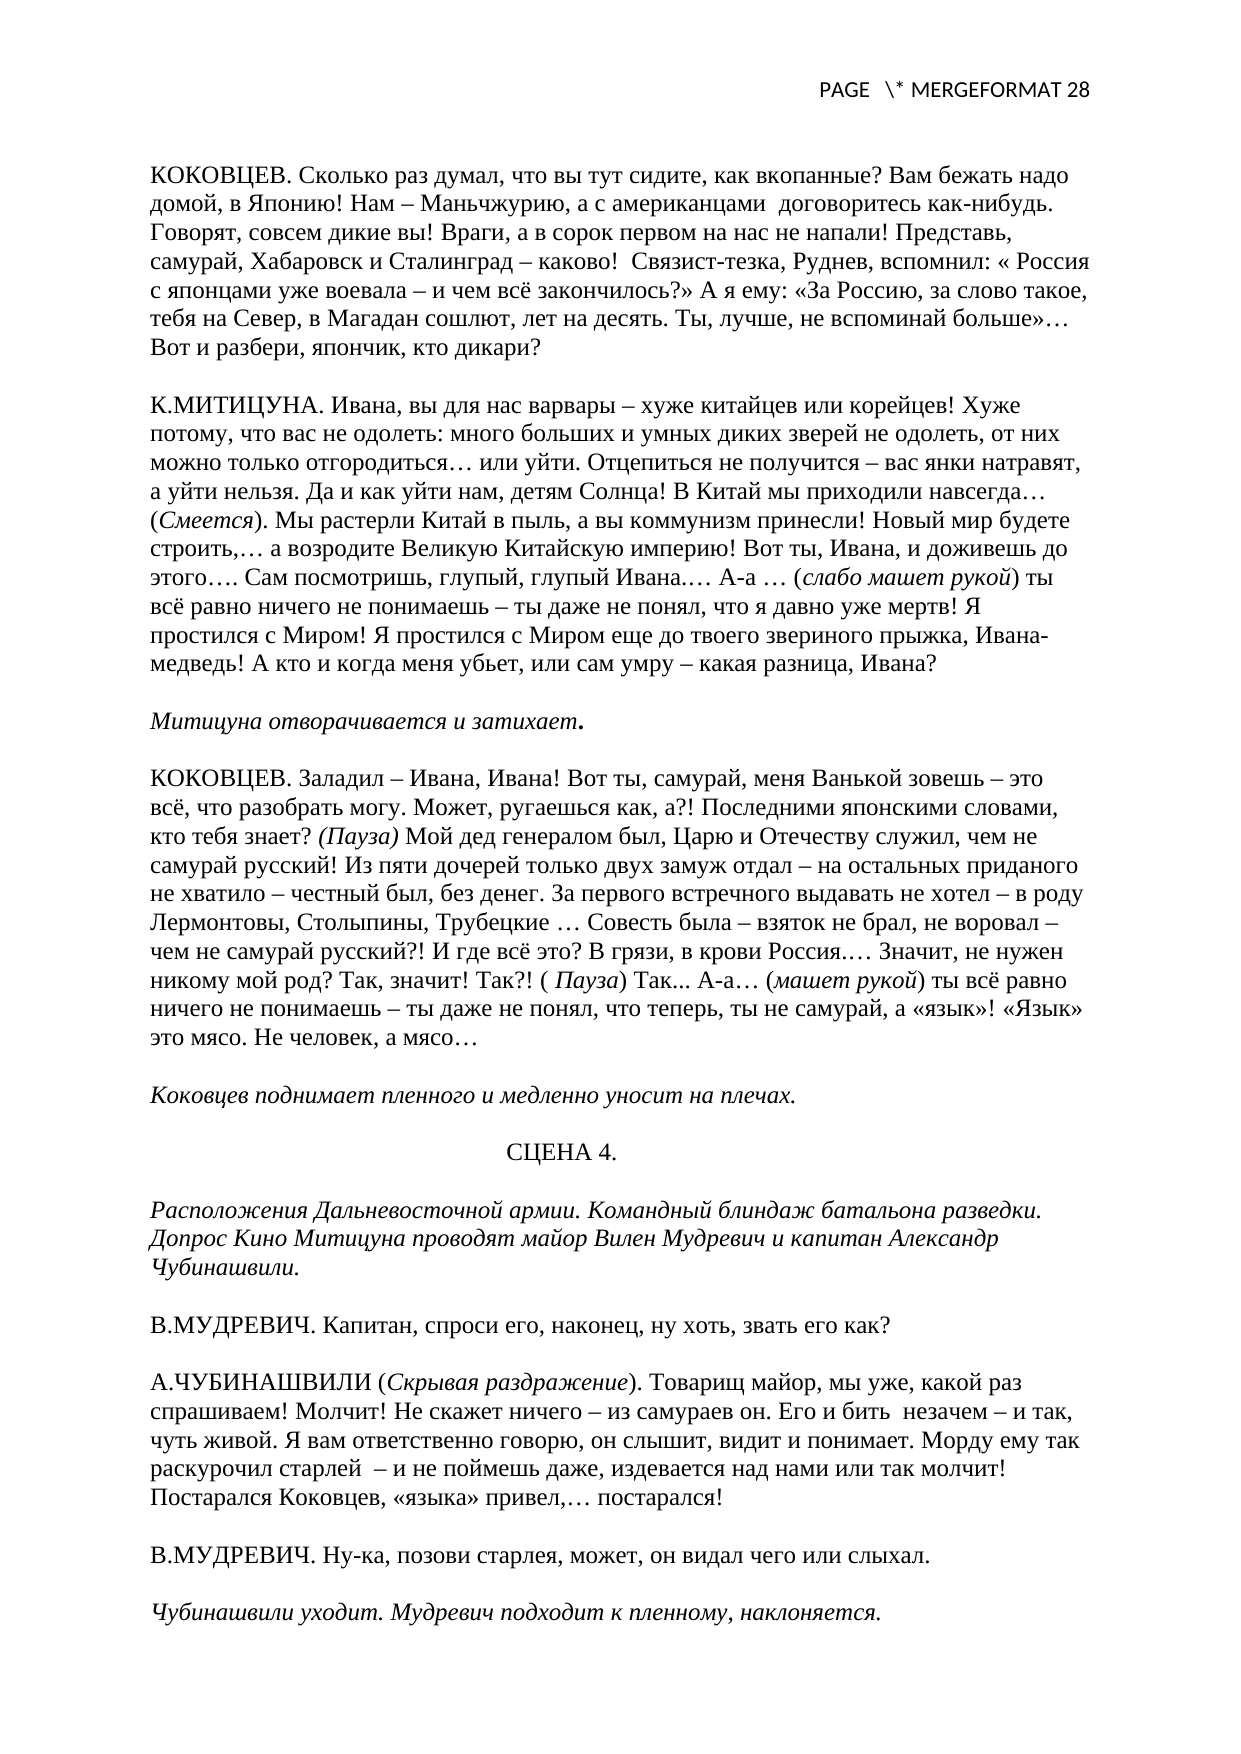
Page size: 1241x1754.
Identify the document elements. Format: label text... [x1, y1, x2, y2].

text Коковцев поднимает пленного и медленно уносит на плечах. [150, 1080, 1090, 1108]
text Чубинашвили уходит. Мудревич подходит к пленному, наклоняется. [150, 1597, 1090, 1626]
text Говорят, совсем дикие вы! Враги, а в сорок первом на нас не напали! Представь, самурай, Хабаровск и Сталинград – каково! Связист-тезка, Руднев, вспомнил: « Россия с японцами уже воевала – и чем всё закончилось?» А я ему: «За Россию, за слово такое, тебя на Север, в Магадан сошлют, лет на десять. Ты, лучше, не вспоминай больше»… Вот и разбери, япончик, кто дикари? [150, 217, 1090, 361]
text К.МИТИЦУНА. Ивана, вы для нас варвары – хуже китайцев или корейцев! Хуже потому, что вас не одолеть: много больших и умных диких зверей не одолеть, от них можно только отгородиться… или уйти. Отцепиться не получится – вас янки натравят, а уйти нельзя. Да и как уйти нам, детям Солнца! В Китай мы приходили навсегда… (Смеется). Мы растерли Китай в пыль, а вы коммунизм принесли! Новый мир будете строить,… а возродите Великую Китайскую империю! Вот ты, Ивана, и доживешь до этого…. Сам посмотришь, глупый, глупый Ивана.… А-а … (слабо машет рукой) ты всё равно ничего не понимаешь – ты даже не понял, что я давно уже мертв! Я простился с Миром! Я простился с Миром еще до твоего звериного прыжка, Ивана-медведь! А кто и когда меня убьет, или сам умру – какая разница, Ивана? [150, 390, 1090, 677]
text КОКОВЦЕВ. Заладил – Ивана, Ивана! Вот ты, самурай, меня Ванькой зовешь – это всё, что разобрать могу. Может, ругаешься как, а?! Последними японскими словами, кто тебя знает? (Пауза) Мой дед генералом был, Царю и Отечеству служил, чем не самурай русский! Из пяти дочерей только двух замуж отдал – на остальных приданого не хватило – честный был, без денег. За первого встречного выдавать не хотел – в роду Лермонтовы, Столыпины, Трубецкие … Совесть была – взяток не брал, не воровал – чем не самурай русский?! И где всё это? В грязи, в крови Россия.… Значит, не нужен никому мой род? Так, значит! Так?! ( Пауза) Так... А-а… (машет рукой) ты всё равно ничего не понимаешь – ты даже не понял, что теперь, ты не самурай, а «язык»! «Язык» это мясо. Не человек, а мясо… [150, 763, 1090, 1051]
text КОКОВЦЕВ. Сколько раз думал, что вы тут сидите, как вкопанные? Вам бежать надо домой, в Японию! Нам – Маньчжурию, а с американцами договоритесь как-нибудь. [150, 160, 1090, 217]
text Допрос Кино Митицуна проводят майор Вилен Мудревич и капитан Александр Чубинашвили. [150, 1223, 1090, 1281]
text В.МУДРЕВИЧ. Ну-ка, позови старлея, может, он видал чего или слыхал. [150, 1540, 1090, 1568]
text СЦЕНА 4. [150, 1137, 1090, 1166]
text Расположения Дальневосточной армии. Командный блиндаж батальона разведки. [150, 1195, 1090, 1223]
text А.ЧУБИНАШВИЛИ (Скрывая раздражение). Товарищ майор, мы уже, какой раз спрашиваем! Молчит! Не скажет ничего – из самураев он. Его и бить незачем – и так, чуть живой. Я вам ответственно говорю, он слышит, видит и понимает. Морду ему так раскурочил старлей – и не поймешь даже, издевается над нами или так молчит! Постарался Коковцев, «языка» привел,… постарался! [150, 1367, 1090, 1511]
text Митицуна отворачивается и затихает. [150, 706, 1090, 735]
text В.МУДРЕВИЧ. Капитан, спроси его, наконец, ну хоть, звать его как? [150, 1310, 1090, 1338]
